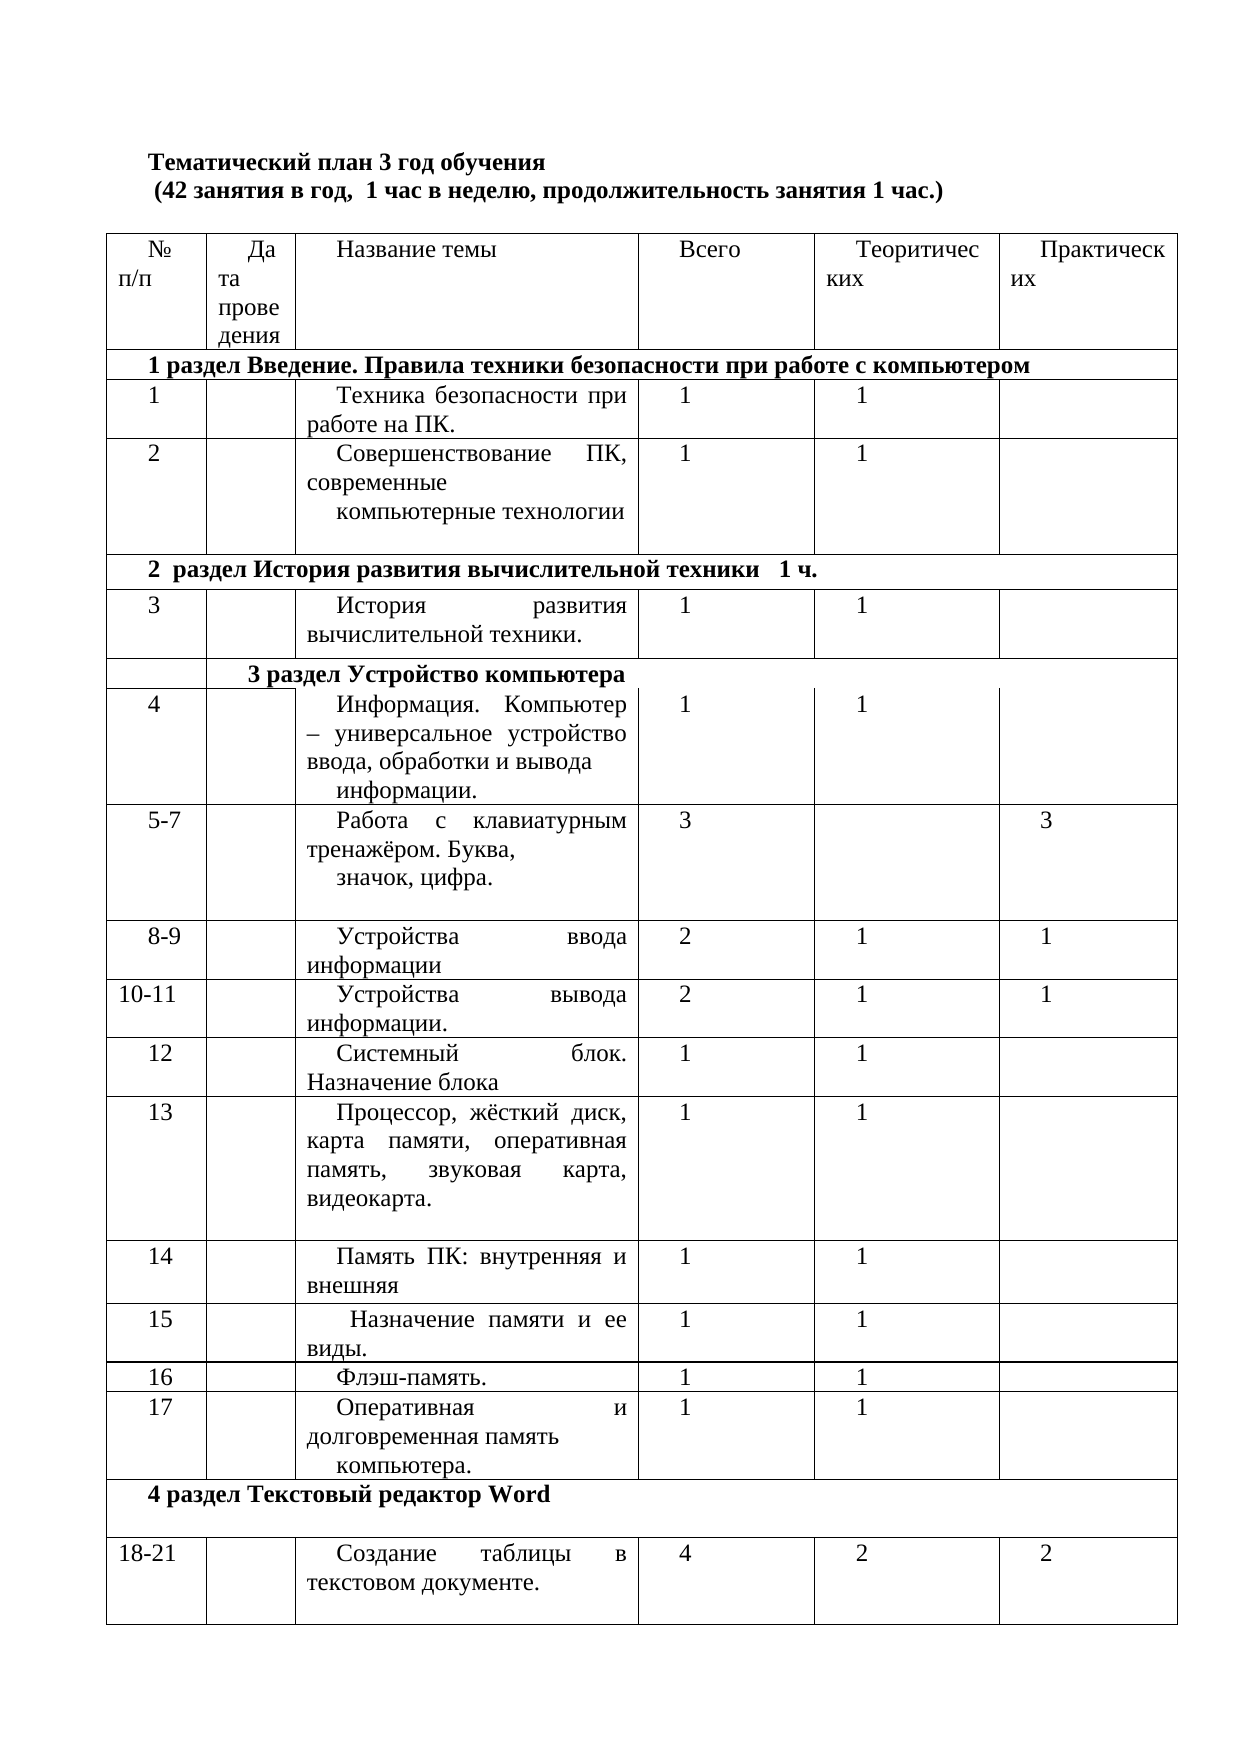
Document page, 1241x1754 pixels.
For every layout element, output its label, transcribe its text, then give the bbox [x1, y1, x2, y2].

table_cell 3 раздел Устройство компьютера [207, 659, 1177, 688]
table_cell 1 [815, 1363, 999, 1391]
table_cell [207, 1538, 295, 1624]
table_cell 3 [1000, 805, 1177, 920]
table_cell Устройства вывода информации. [296, 980, 638, 1037]
table_cell 2 раздел История развития вычислительной техники 1 ч. [107, 555, 1177, 589]
table_cell [207, 1241, 295, 1303]
table_cell 1 [815, 921, 999, 978]
table_cell [207, 1363, 295, 1391]
table_cell [815, 629, 999, 658]
table_cell 1 [1000, 980, 1177, 1037]
table_cell [207, 689, 295, 804]
table_cell Устройства ввода информации [296, 921, 638, 978]
table_cell 1 [815, 1038, 999, 1096]
table_cell [1000, 439, 1177, 553]
table_cell [207, 980, 295, 1037]
table_cell 1 [815, 1392, 999, 1478]
table_cell 1 [639, 1097, 814, 1240]
table_header Всего [639, 234, 814, 349]
table_cell 1 [815, 439, 999, 553]
table_cell Флэш-память. [296, 1363, 638, 1391]
table_cell [1000, 689, 1177, 804]
table_cell [107, 659, 206, 688]
table_cell 2 [815, 1538, 999, 1624]
table_cell [207, 1392, 295, 1478]
table_cell 1 [639, 689, 814, 804]
table_cell 10-11 [107, 980, 206, 1037]
table_cell [207, 590, 295, 658]
table_cell 1 [639, 1038, 814, 1096]
table_cell 1 [639, 1241, 814, 1303]
text Тематический план 3 год обучения [118, 147, 1152, 176]
table_cell Системный блок. Назначение блока [296, 1038, 638, 1096]
table_cell 18-21 [107, 1538, 206, 1624]
table_cell Назначение памяти и ее виды. [296, 1304, 638, 1361]
table_cell 4 [639, 1538, 814, 1624]
table_cell 1 [815, 380, 999, 437]
table_cell [639, 629, 814, 658]
table_cell 1 [815, 1097, 999, 1240]
table_cell [1000, 1097, 1177, 1240]
table_header Теоритических [815, 234, 999, 349]
table_cell [1000, 1363, 1177, 1391]
table_cell 1 [639, 439, 814, 553]
table_cell [1000, 1038, 1177, 1096]
table_cell [1000, 1304, 1177, 1361]
table_cell 1 [639, 1304, 814, 1361]
table_header № п/п [107, 234, 206, 349]
table_cell 15 [107, 1304, 206, 1361]
table_cell 2 [107, 439, 206, 553]
table_cell Процессор, жёсткий диск, карта памяти, оперативная память, звуковая карта, видеокарта. [296, 1097, 638, 1240]
table_cell 1 [815, 590, 999, 628]
table_cell [207, 1304, 295, 1361]
table_cell [207, 439, 295, 553]
table_cell 8-9 [107, 921, 206, 978]
table_cell 1 раздел Введение. Правила техники безопасности при работе с компьютером [107, 350, 1177, 379]
table_cell 1 [815, 689, 999, 804]
table_cell 12 [107, 1038, 206, 1096]
table_cell 3 [107, 590, 206, 658]
table_cell 2 [639, 921, 814, 978]
table_cell 1 [1000, 921, 1177, 978]
table_cell [207, 1097, 295, 1240]
table_cell [207, 921, 295, 978]
table_cell Совершенствование ПК, современные компьютерные технологии [296, 439, 638, 553]
table_cell 1 [639, 1363, 814, 1391]
table_cell 16 [107, 1363, 206, 1391]
table_cell 1 [639, 1392, 814, 1478]
table_cell Память ПК: внутренняя и внешняя [296, 1241, 638, 1303]
table_cell [1000, 1241, 1177, 1303]
table_cell 14 [107, 1241, 206, 1303]
table_cell [207, 805, 295, 920]
table_header Название темы [296, 234, 638, 349]
table_cell [1000, 629, 1177, 658]
table_cell 17 [107, 1392, 206, 1478]
table_cell Работа с клавиатурным тренажёром. Буква, значок, цифра. [296, 805, 638, 920]
table_cell 1 [815, 1241, 999, 1303]
table_cell 2 [1000, 1538, 1177, 1624]
table_cell [1000, 380, 1177, 437]
table_cell История развития вычислительной техники. [296, 590, 638, 658]
table_cell Информация. Компьютер – универсальное устройство ввода, обработки и вывода информации. [296, 689, 638, 804]
table_cell 4 раздел Текстовый редактор Word [107, 1480, 1177, 1537]
table_cell Оперативная и долговременная память компьютера. [296, 1392, 638, 1478]
table_cell 4 [107, 689, 206, 804]
table_cell [1000, 590, 1177, 628]
table_cell 1 [815, 980, 999, 1037]
text (42 занятия в год, 1 час в неделю, продолжительность занятия 1 час.) [118, 176, 1152, 204]
table_cell Создание таблицы в текстовом документе. [296, 1538, 638, 1624]
table_cell [207, 380, 295, 437]
table_cell Техника безопасности при работе на ПК. [296, 380, 638, 437]
table_cell 2 [639, 980, 814, 1037]
table_cell 5-7 [107, 805, 206, 920]
table_cell [207, 1038, 295, 1096]
table_cell [815, 805, 999, 920]
table_cell 13 [107, 1097, 206, 1240]
table_cell 1 [107, 380, 206, 437]
table_cell [1000, 1392, 1177, 1478]
table_header Практических [1000, 234, 1177, 349]
table_cell 1 [639, 380, 814, 437]
table_cell 3 [639, 805, 814, 920]
table_header Дата проведения [207, 234, 295, 349]
table_cell 1 [815, 1304, 999, 1361]
table_cell 1 [639, 590, 814, 628]
